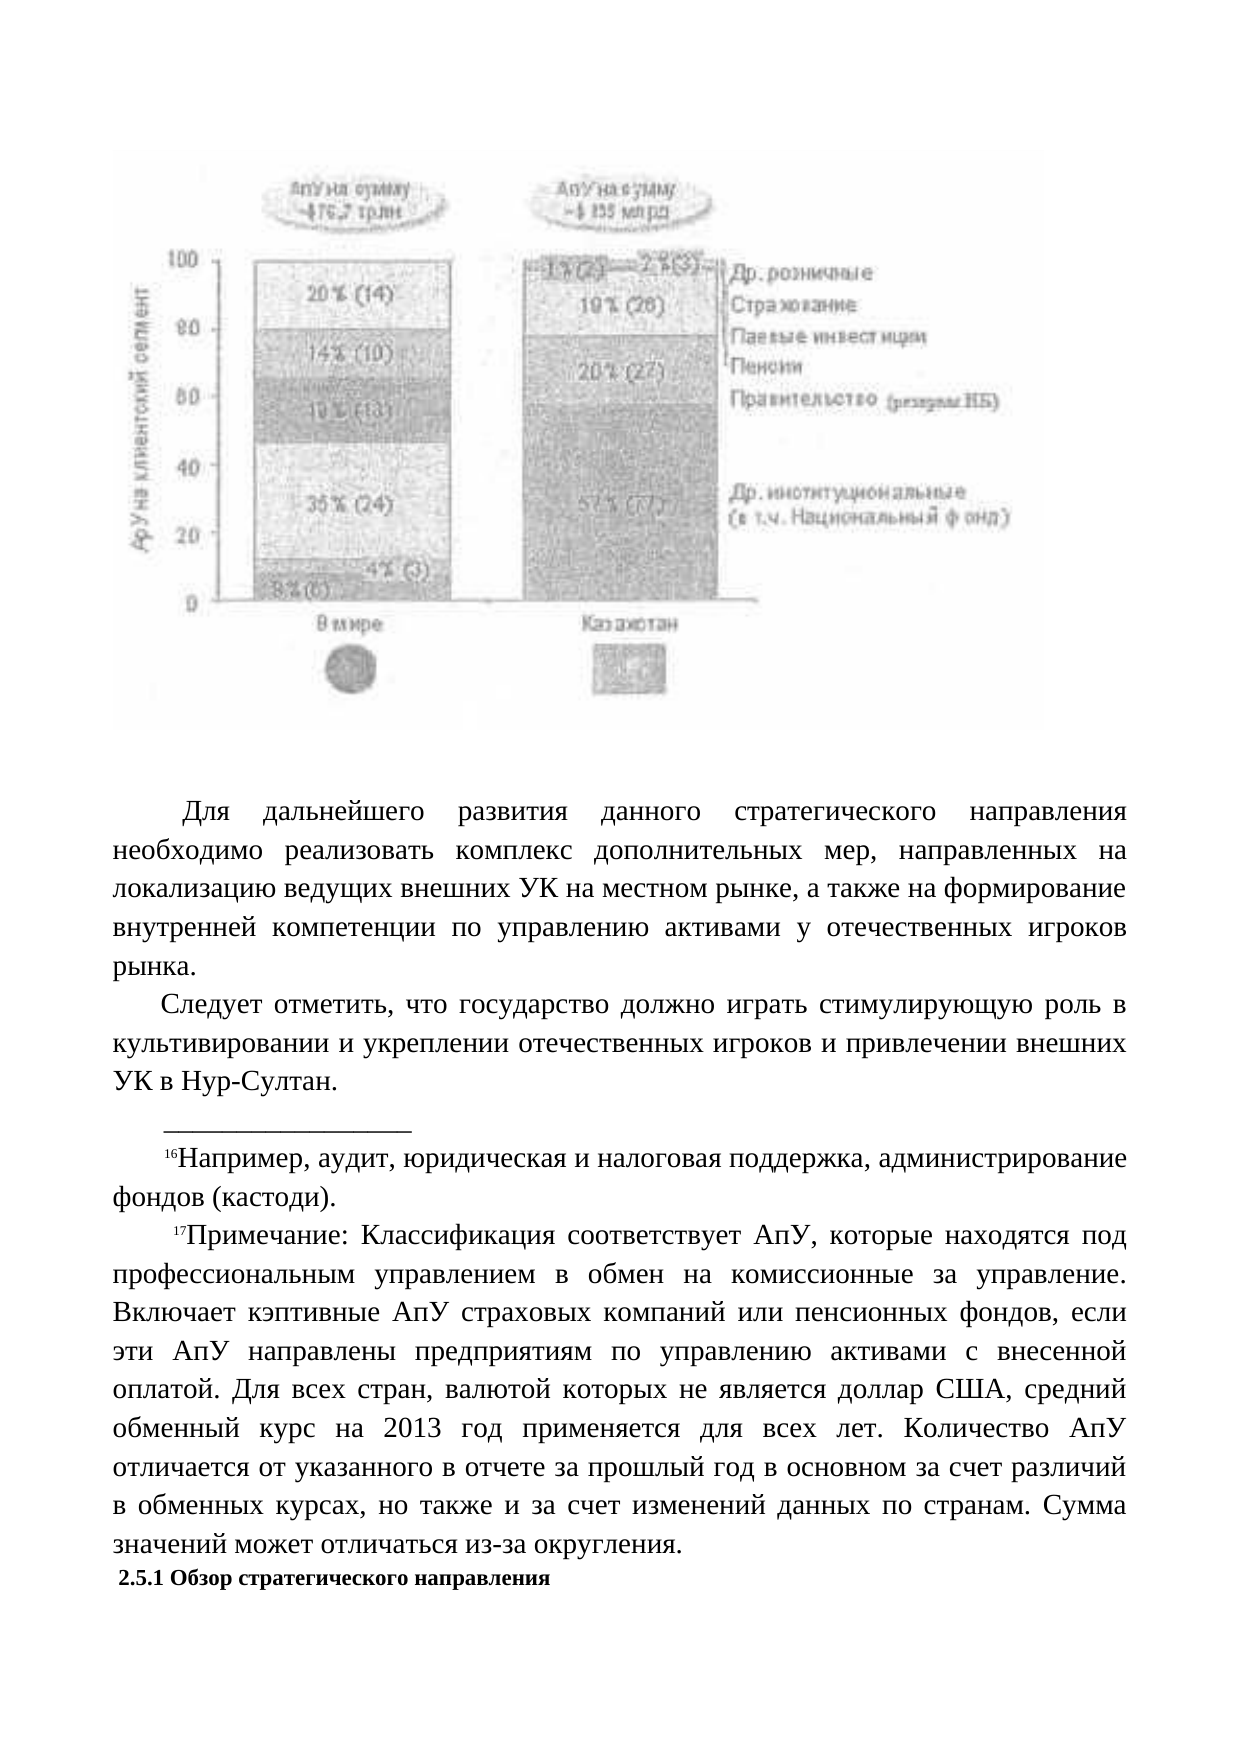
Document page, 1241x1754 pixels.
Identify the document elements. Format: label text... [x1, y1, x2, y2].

picture [112, 150, 1044, 730]
text 2.5.1 Обзор стратегического направления [112, 1564, 1128, 1591]
text _________________ [112, 1102, 1128, 1135]
text Следует отметить, что государство должно играть стимулирующую роль в культивировании и укреплении отечественных игроков и привлечении внешних УК в Нур-Султан. [112, 986, 1128, 1097]
text 16Например, аудит, юридическая и налоговая поддержка, администрирование фондов (кастоди). [112, 1140, 1128, 1212]
text Для дальнейшего развития данного стратегического направления необходимо реализовать комплекс дополнительных мер, направленных на локализацию ведущих внешних УК на местном рынке, а также на формирование внутренней компетенции по управлению активами у отечественных игроков рынка. [112, 793, 1128, 981]
text 17Примечание: Классификация соответствует АпУ, которые находятся под профессиональным управлением в обмен на комиссионные за управление. Включает кэптивные АпУ страховых компаний или пенсионных фондов, если эти АпУ направлены предприятиям по управлению активами с внесенной оплатой. Для всех стран, валютой которых не является доллар США, средний обменный курс на 2013 год применяется для всех лет. Количество АпУ отличается от указанного в отчете за прошлый год в основном за счет различий в обменных курсах, но также и за счет изменений данных по странам. Сумма значений может отличаться из-за округления. [112, 1217, 1128, 1559]
